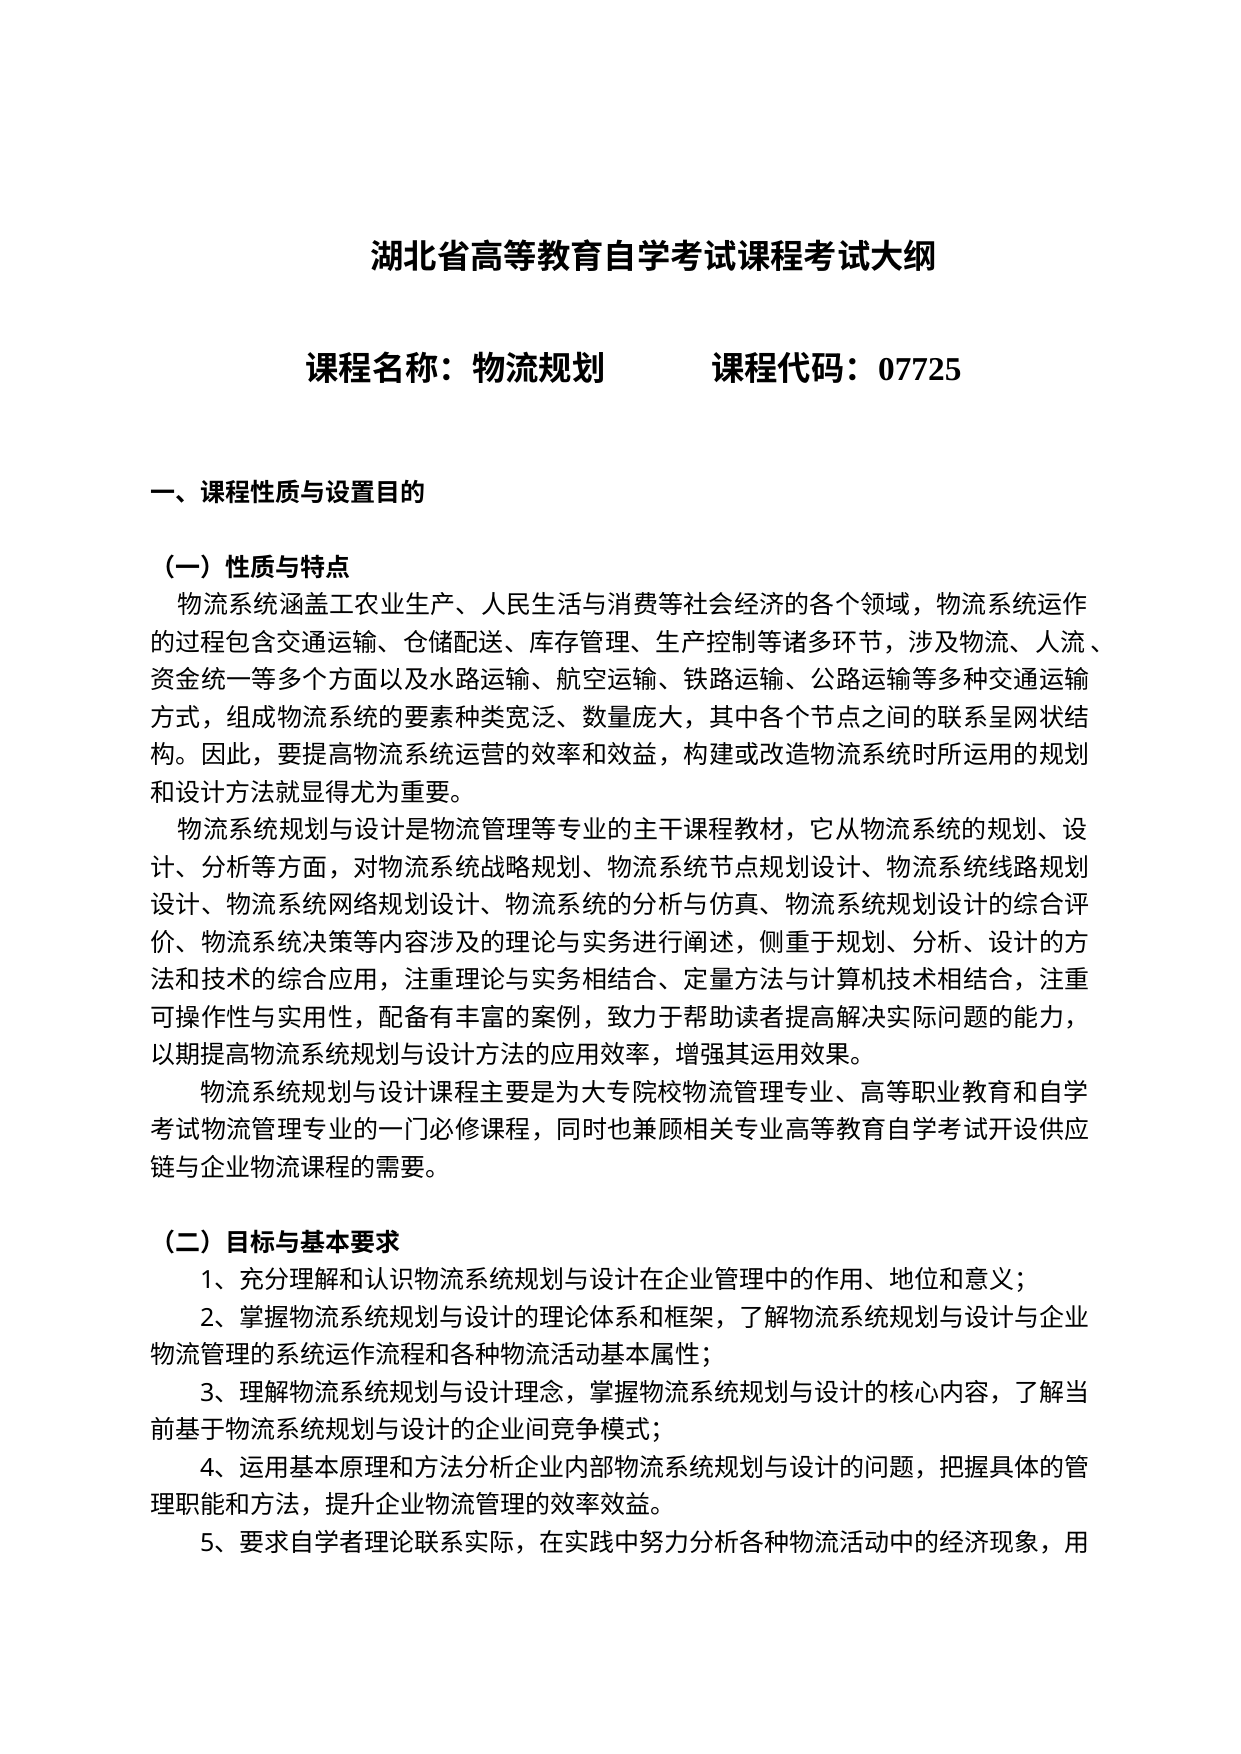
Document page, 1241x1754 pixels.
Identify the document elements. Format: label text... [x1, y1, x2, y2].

text 1、充分理解和认识物流系统规划与设计在企业管理中的作用、地位和意义； [150, 1259, 1090, 1296]
text 物流系统规划与设计是物流管理等专业的主干课程教材，它从物流系统的规划、设计、分析等方面，对物流系统战略规划、物流系统节点规划设计、物流系统线路规划设计、物流系统网络规划设计、物流系统的分析与仿真、物流系统规划设计的综合评价、物流系统决策等内容涉及的理论与实务进行阐述，侧重于规划、分析、设计的方法和技术的综合应用，注重理论与实务相结合、定量方法与计算机技术相结合，注重可操作性与实用性，配备有丰富的案例，致力于帮助读者提高解决实际问题的能力，以期提高物流系统规划与设计方法的应用效率，增强其运用效果。 [150, 809, 1090, 1071]
text （二）目标与基本要求 [150, 1221, 1090, 1259]
text 课程名称：物流规划 课程代码：07725 [150, 322, 1090, 410]
text （一）性质与特点 [150, 546, 1090, 584]
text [150, 1521, 1090, 1559]
text 湖北省高等教育自学考试课程考试大纲 [150, 209, 1090, 298]
text 2、掌握物流系统规划与设计的理论体系和框架，了解物流系统规划与设计与企业物流管理的系统运作流程和各种物流活动基本属性； [150, 1296, 1090, 1371]
text 物流系统涵盖工农业生产、人民生活与消费等社会经济的各个领域，物流系统运作的过程包含交通运输、仓储配送、库存管理、生产控制等诸多环节，涉及物流、人流、资金统一等多个方面以及水路运输、航空运输、铁路运输、公路运输等多种交通运输方式，组成物流系统的要素种类宽泛、数量庞大，其中各个节点之间的联系呈网状结构。因此，要提高物流系统运营的效率和效益，构建或改造物流系统时所运用的规划和设计方法就显得尤为重要。 [150, 584, 1090, 809]
text 4、运用基本原理和方法分析企业内部物流系统规划与设计的问题，把握具体的管理职能和方法，提升企业物流管理的效率效益。 [150, 1446, 1090, 1521]
text 一、课程性质与设置目的 [150, 471, 1090, 509]
text 3、理解物流系统规划与设计理念，掌握物流系统规划与设计的核心内容，了解当前基于物流系统规划与设计的企业间竞争模式； [150, 1371, 1090, 1446]
text 物流系统规划与设计课程主要是为大专院校物流管理专业、高等职业教育和自学考试物流管理专业的一门必修课程，同时也兼顾相关专业高等教育自学考试开设供应链与企业物流课程的需要。 [150, 1071, 1090, 1184]
